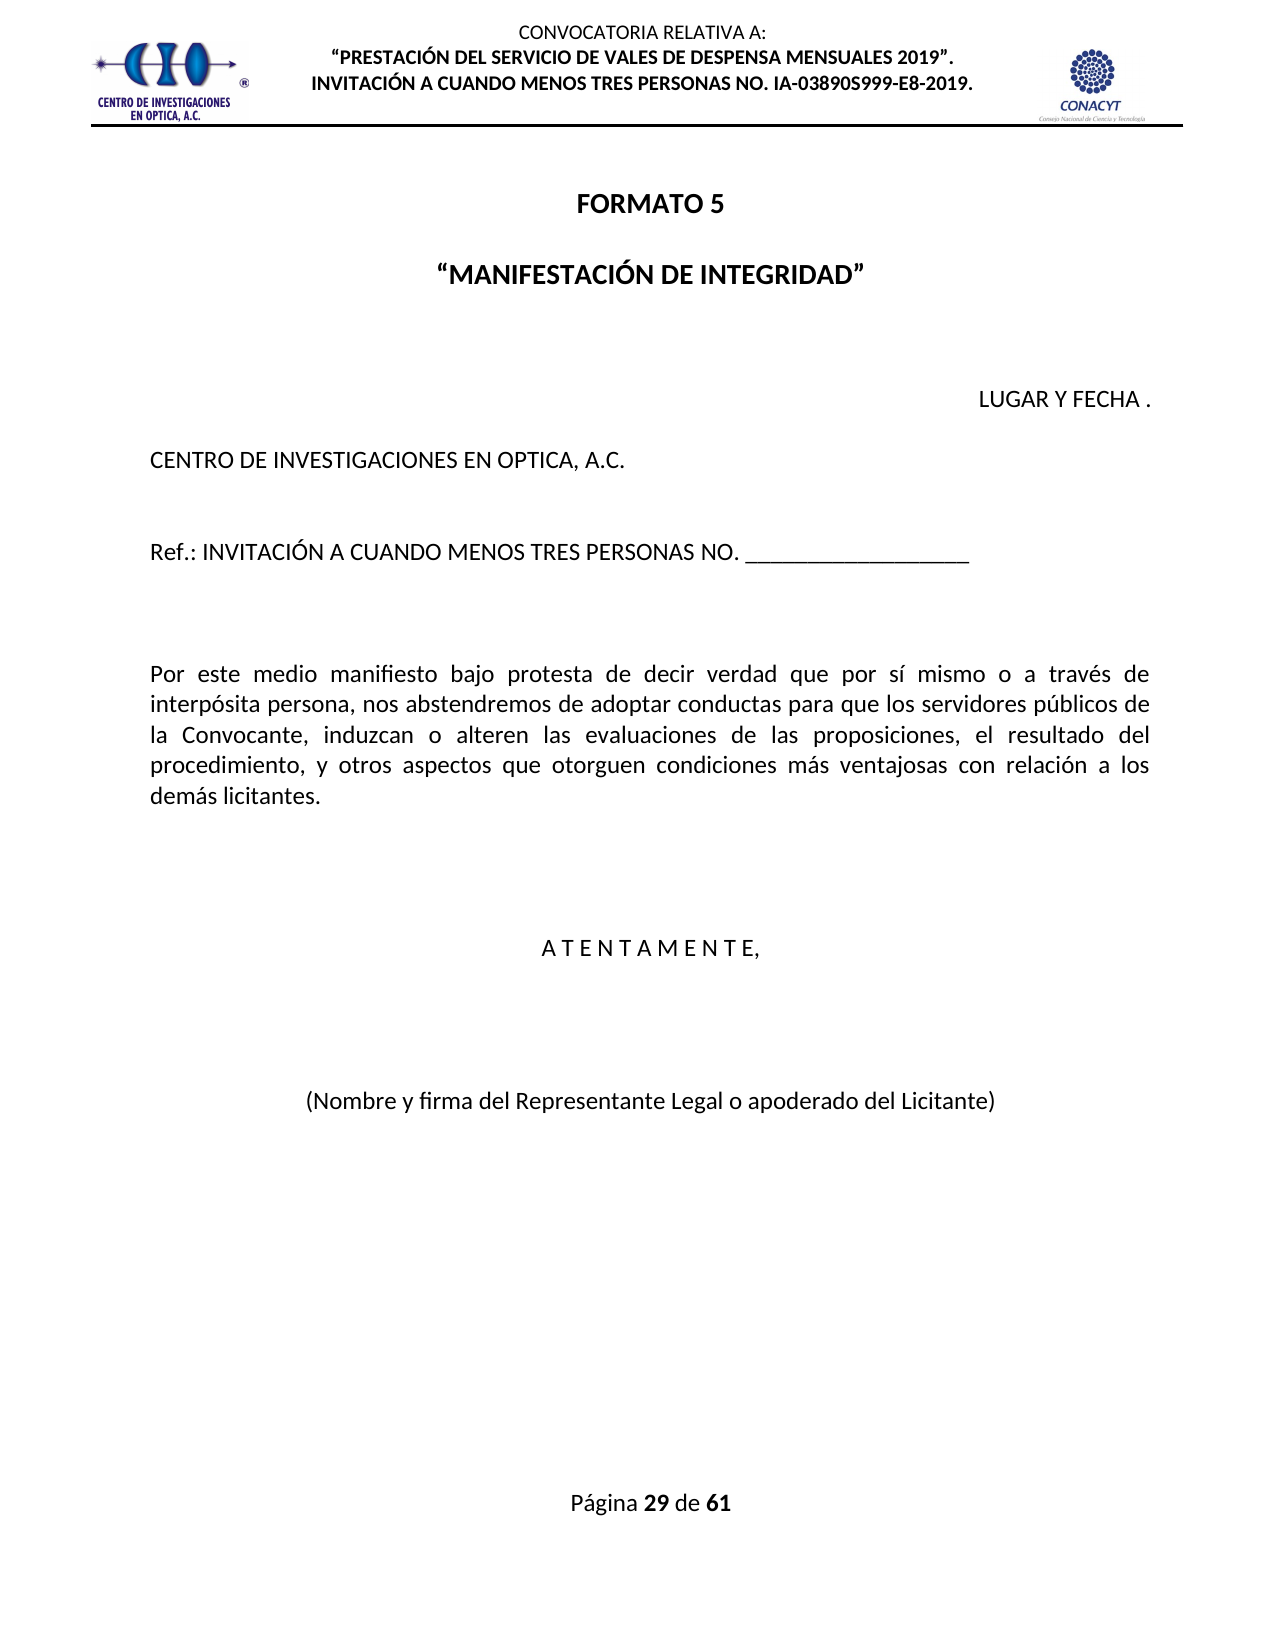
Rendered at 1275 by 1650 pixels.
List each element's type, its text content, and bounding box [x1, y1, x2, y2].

picture [91, 41, 249, 122]
picture [1036, 49, 1145, 122]
text “MANIFESTACIÓN DE INTEGRIDAD” [150, 256, 1152, 292]
text (Nombre y firma del Representante Legal o apoderado del Licitante) [150, 1085, 1152, 1116]
text FORMATO 5 [150, 185, 1152, 220]
text CENTRO DE INVESTIGACIONES EN OPTICA, A.C. [150, 444, 1152, 475]
text LUGAR Y FECHA . [563, 383, 1152, 414]
text Ref.: INVITACIÓN A CUANDO MENOS TRES PERSONAS NO. __________________ [150, 536, 1152, 566]
text Por este medio manifiesto bajo protesta de decir verdad que por sí mismo o a través de interpósita persona, nos abstendremos de adoptar conductas para que los servidores públicos de la Convocante, induzcan o alteren las evaluaciones de las proposiciones, el resultado del procedimiento, y otros aspectos que otorguen condiciones más ventajosas con relación a los demás licitantes. [150, 658, 1152, 811]
text A T E N T A M E N T E, [150, 933, 1152, 963]
